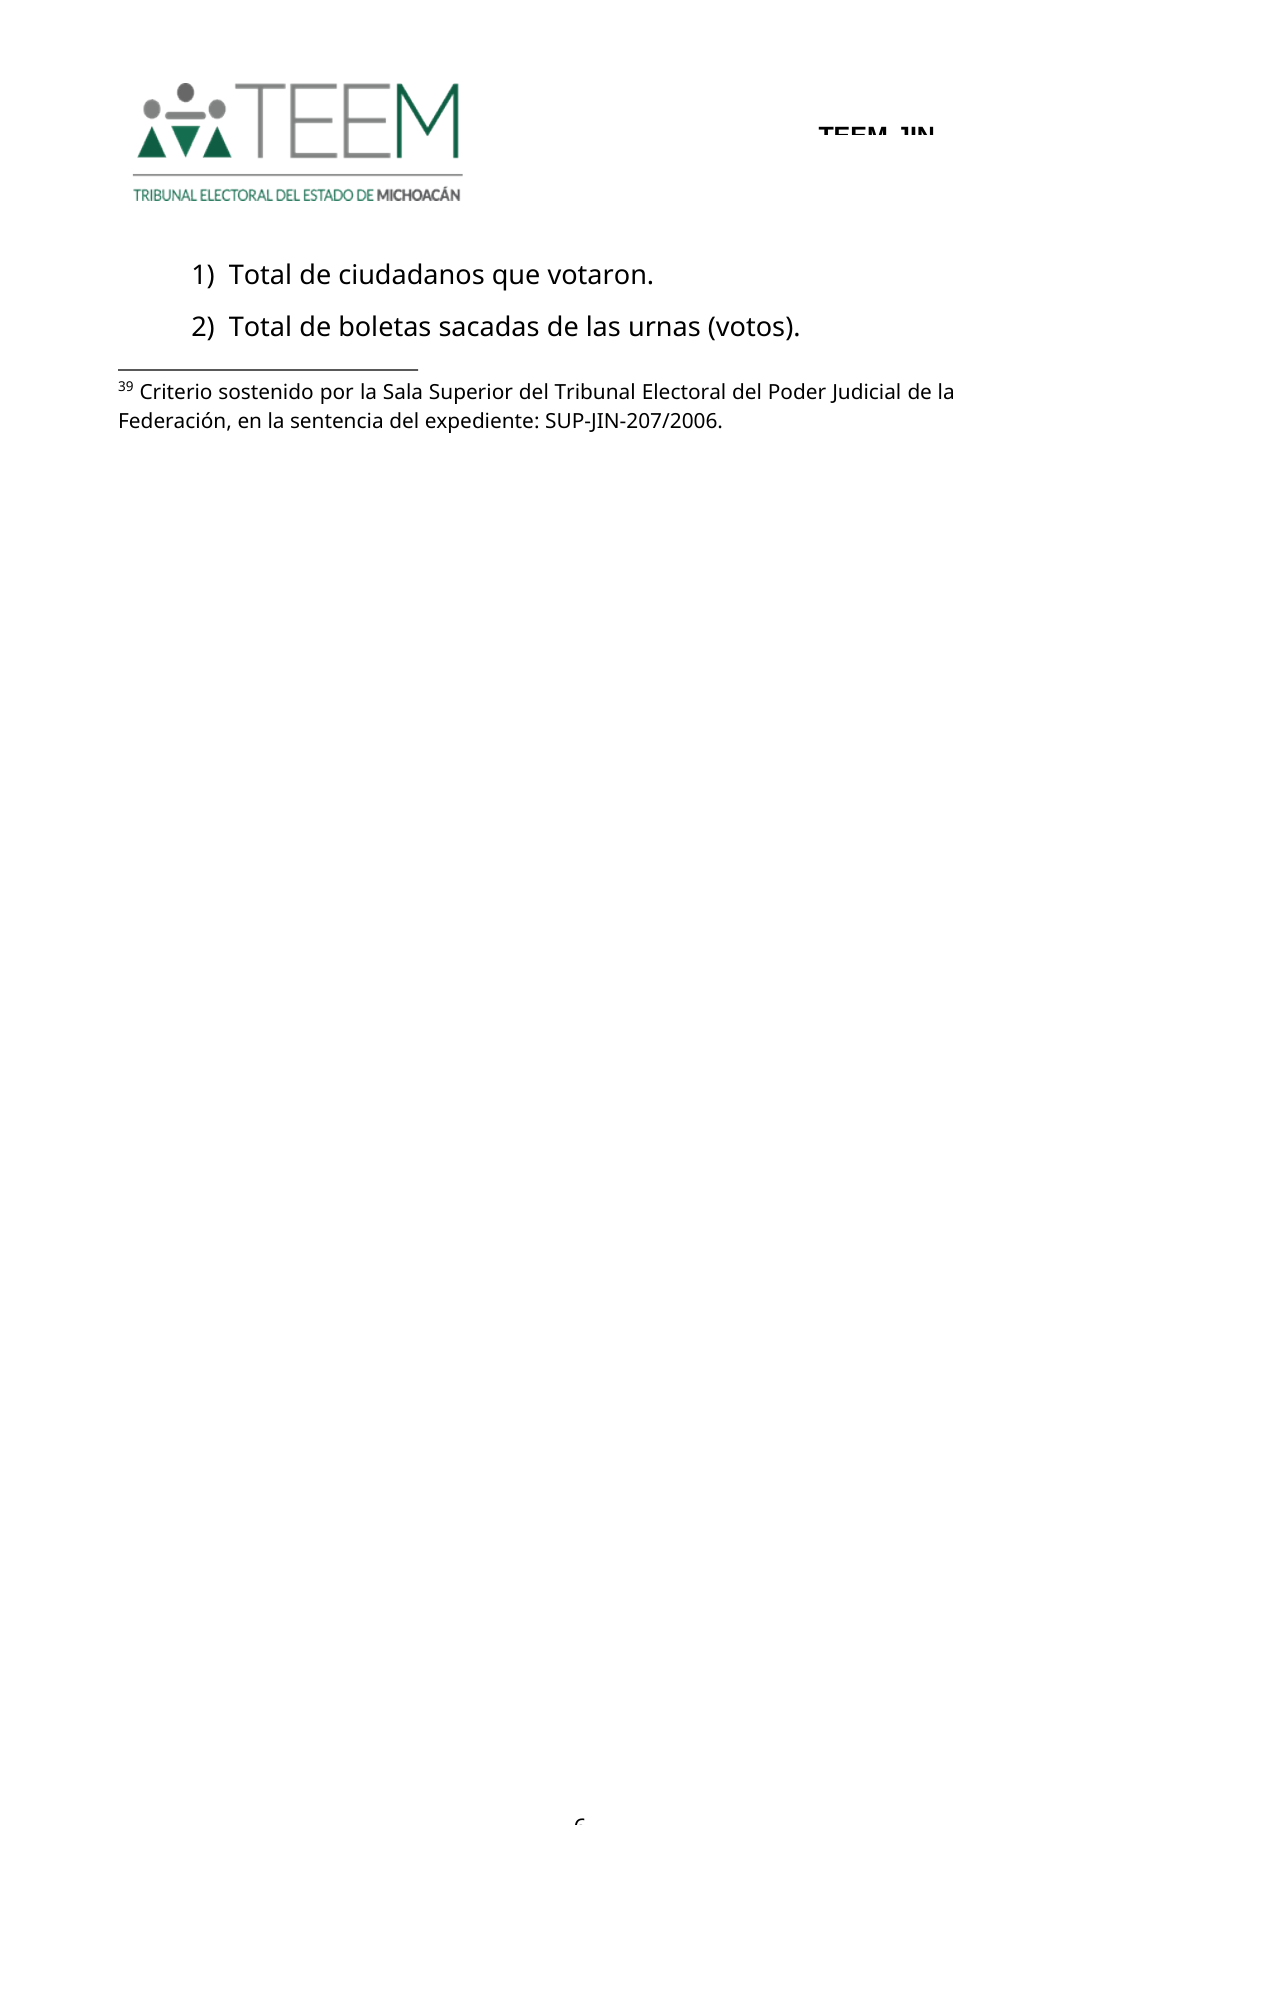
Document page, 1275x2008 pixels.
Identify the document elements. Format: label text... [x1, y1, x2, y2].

list Total de ciudadanos que votaron. [191, 255, 1223, 292]
text 39 Criterio sostenido por la Sala Superior del Tribunal Electoral del Poder Judicial de la Federación, en la sentencia del expediente: SUP-JIN-207/2006. [118, 377, 1046, 434]
picture [132, 83, 463, 201]
list Total de boletas sacadas de las urnas (votos). [191, 308, 1223, 345]
